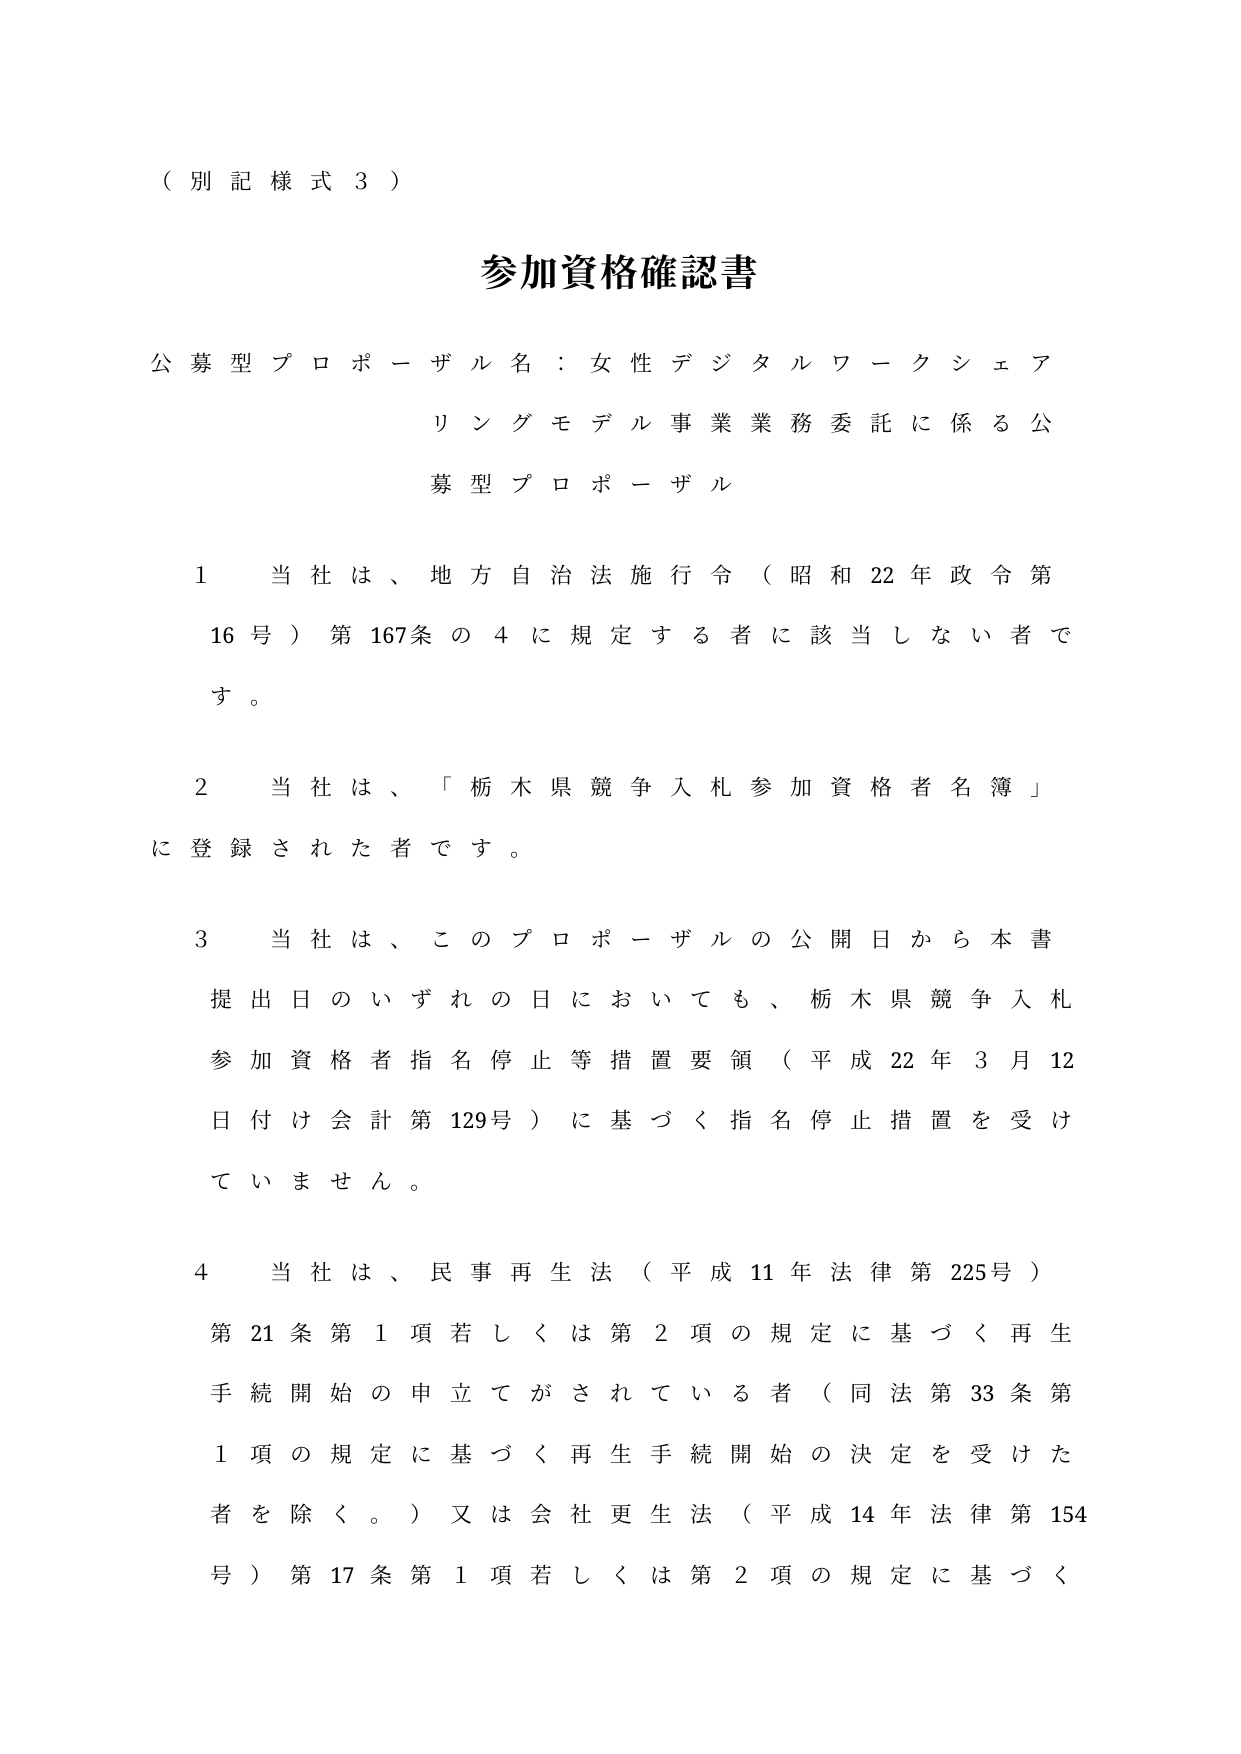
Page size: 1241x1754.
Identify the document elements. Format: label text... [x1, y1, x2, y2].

text 公募型プロポーザル名：女性デジタルワークシェアリングモデル事業業務委託に係る公募型プロポーザル [150, 331, 1090, 513]
text １ 当社は、地方自治法施行令（昭和22年政令第16号）第167条の４に規定する者に該当しない者です。 [150, 543, 1090, 725]
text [170, 1241, 1090, 1604]
text 参加資格確認書 [150, 240, 1090, 301]
text ３ 当社は、このプロポーザルの公開日から本書提出日のいずれの日においても、栃木県競争入札参加資格者指名停止等措置要領（平成22年３月12日付け会計第129号）に基づく指名停止措置を受けていません。 [170, 907, 1090, 1210]
text ２ 当社は、「栃木県競争入札参加資格者名簿」に登録された者です。 [150, 756, 1090, 877]
text （別記様式３） [150, 149, 1090, 210]
